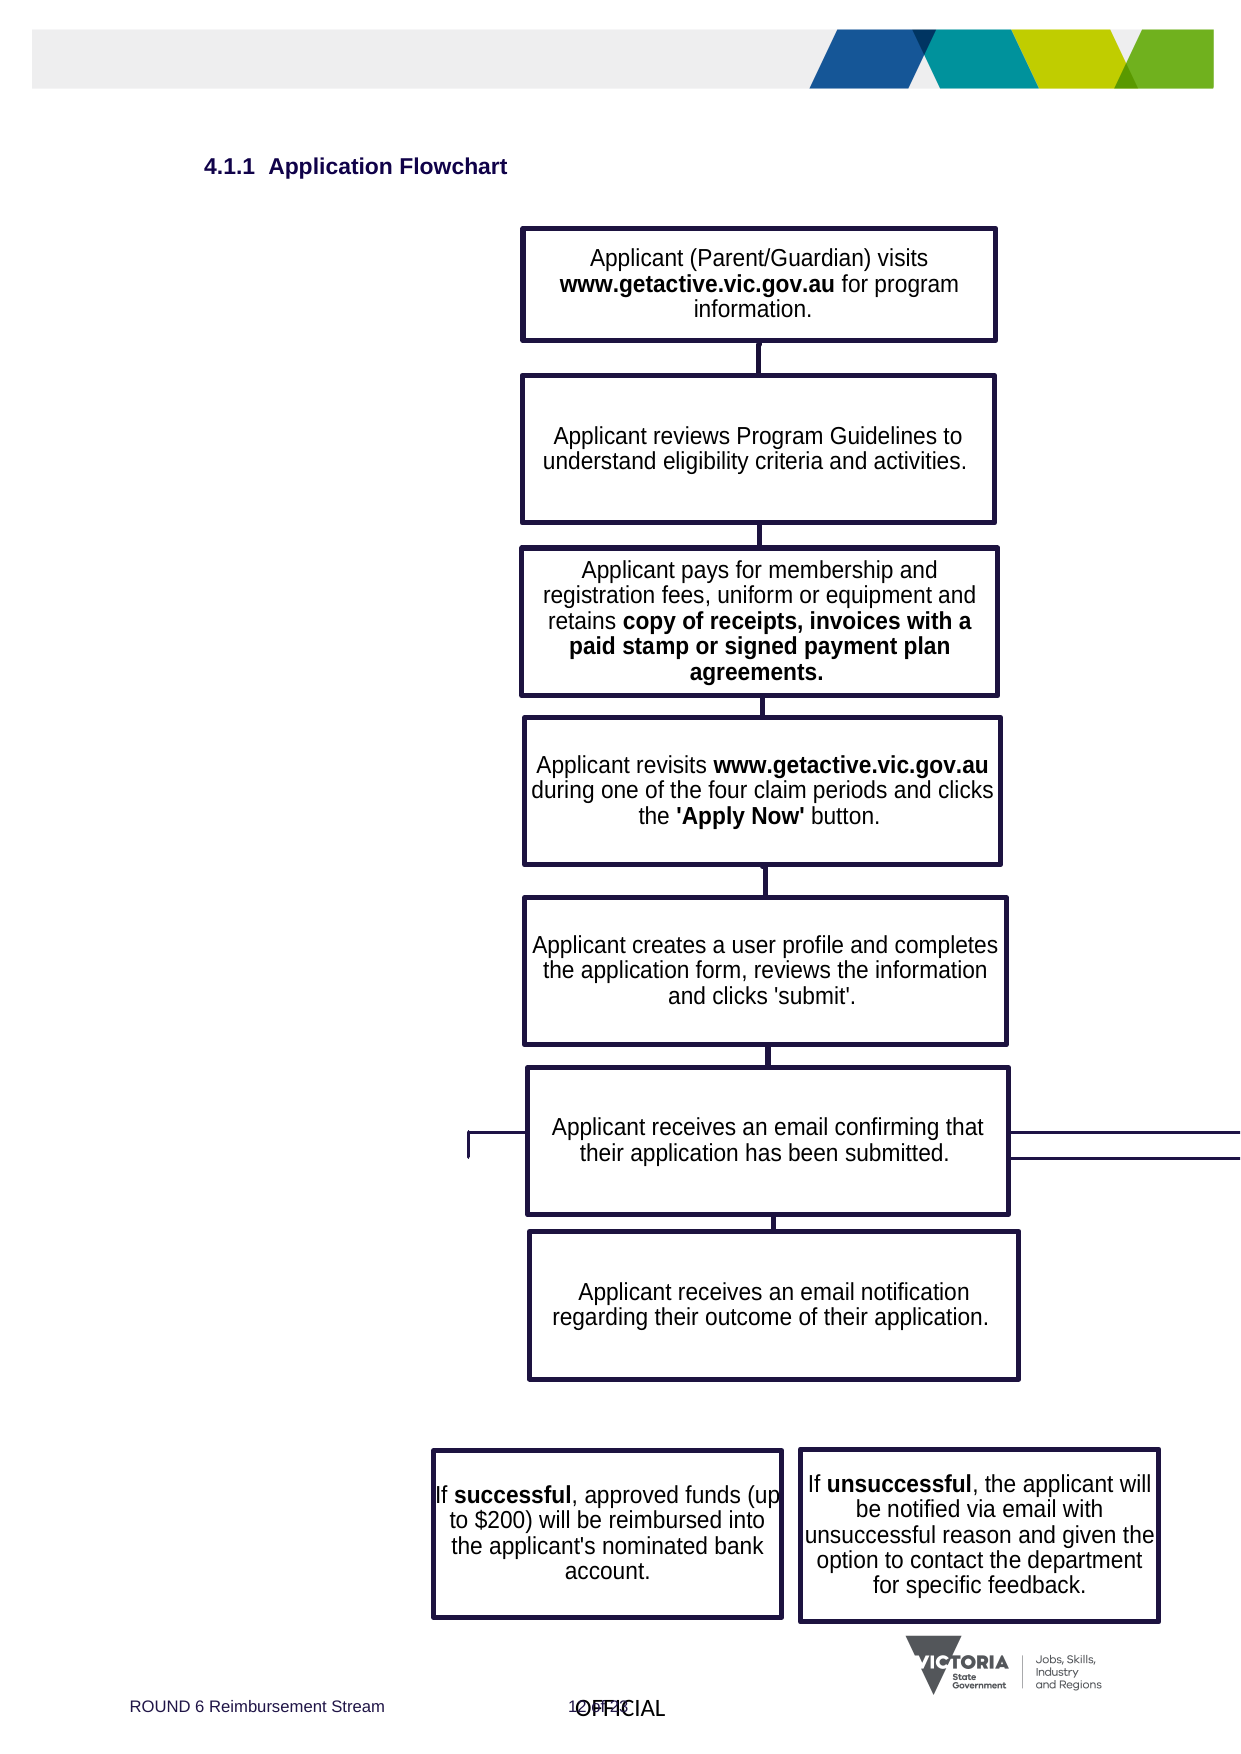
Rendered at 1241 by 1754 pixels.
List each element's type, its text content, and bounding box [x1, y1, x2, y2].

picture [2, 0, 1241, 1754]
picture [1011, 1134, 1241, 1157]
subtitle Application Flowchart [193, 153, 1063, 179]
